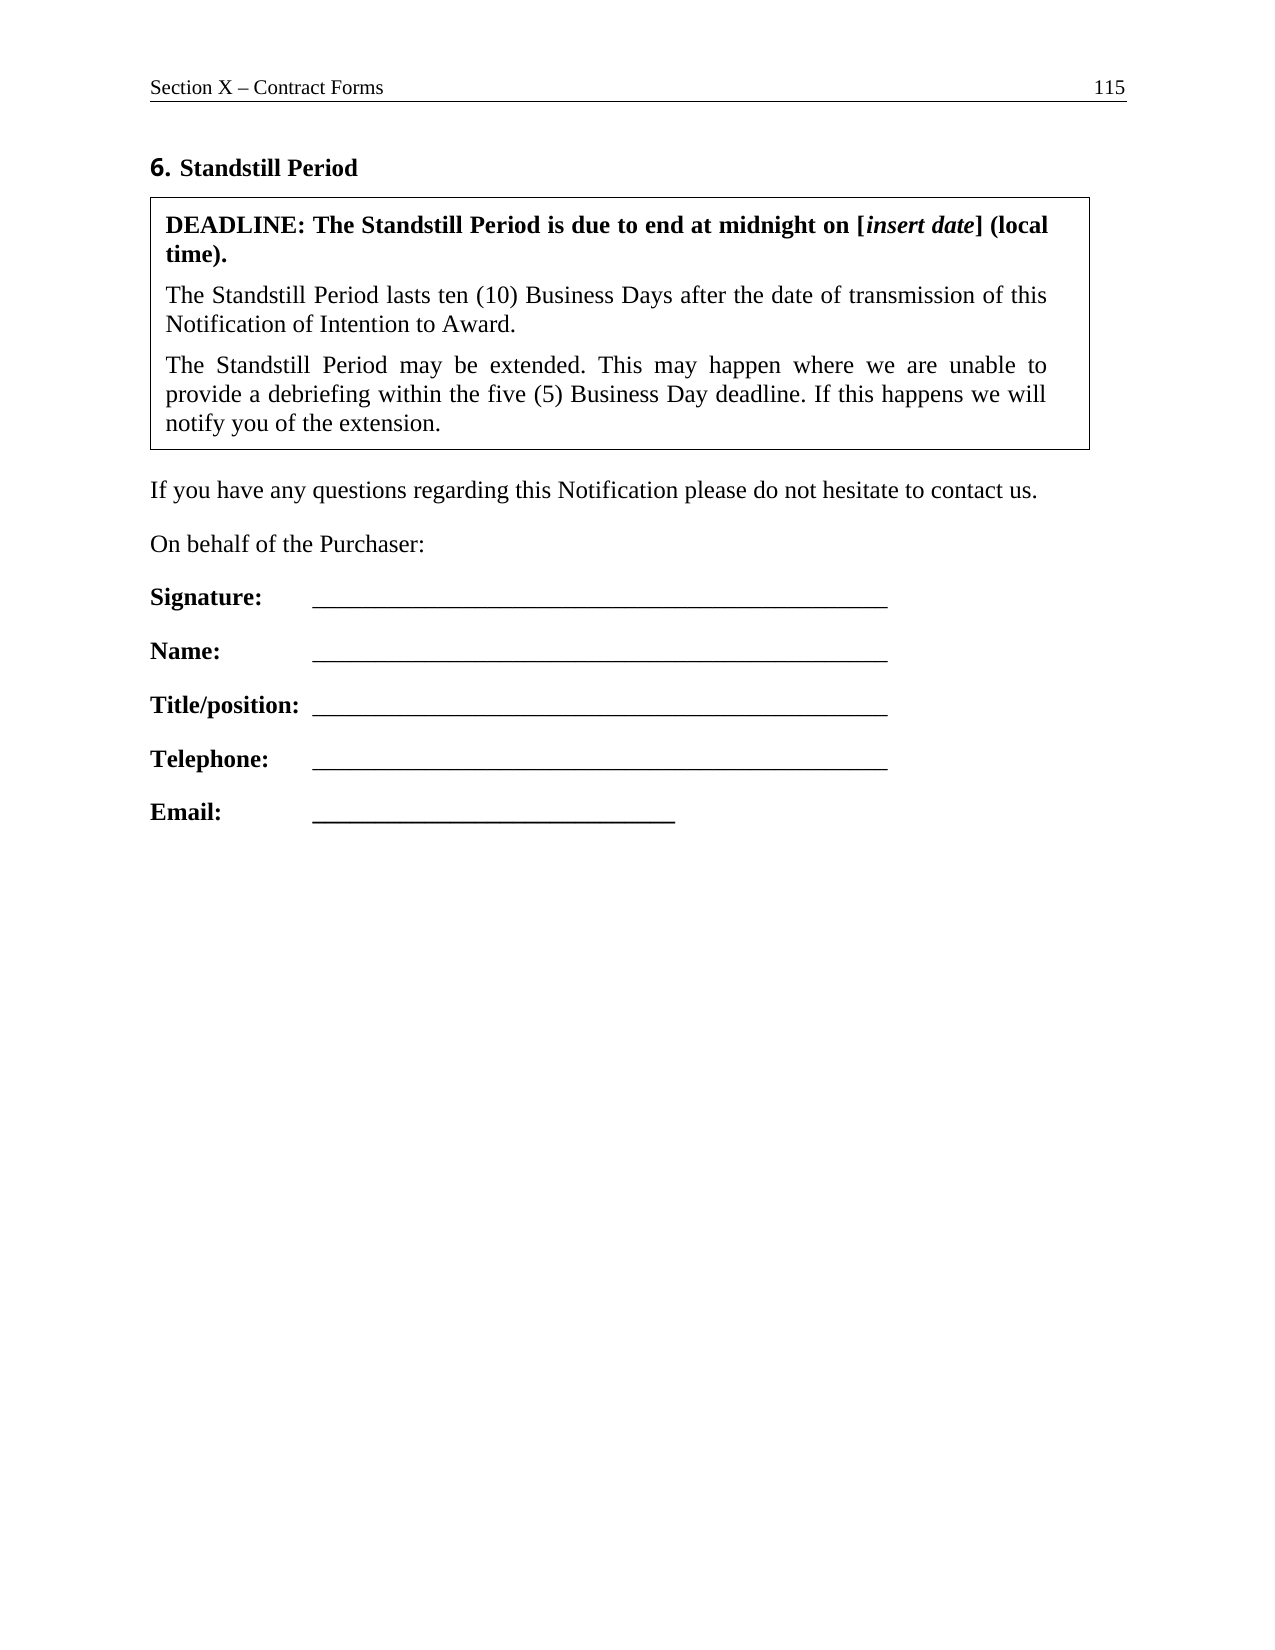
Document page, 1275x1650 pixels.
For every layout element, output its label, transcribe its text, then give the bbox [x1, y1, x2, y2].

text If you have any questions regarding this Notification please do not hesitate to contact us. [150, 475, 1095, 504]
text On behalf of the Purchaser: [150, 529, 1095, 557]
table_header DEADLINE: The Standstill Period is due to end at midnight on [insert date] (local time). The Standstill Period lasts ten (10) Business Days after the date of transmission of this Notification of Intention to Award. The Standstill Period may be extended. This may happen where we are unable to provide a debriefing within the five (5) Business Day deadline. If this happens we will notify you of the extension. [151, 198, 1089, 449]
text Signature: ______________________________________________ [150, 582, 1125, 611]
text Name: ______________________________________________ [150, 636, 1125, 665]
text Title/position: ______________________________________________ [150, 690, 1125, 719]
list Standstill Period [150, 150, 1095, 184]
text Telephone: ______________________________________________ [150, 744, 1125, 772]
text Email: _____________________________ [150, 797, 1125, 826]
